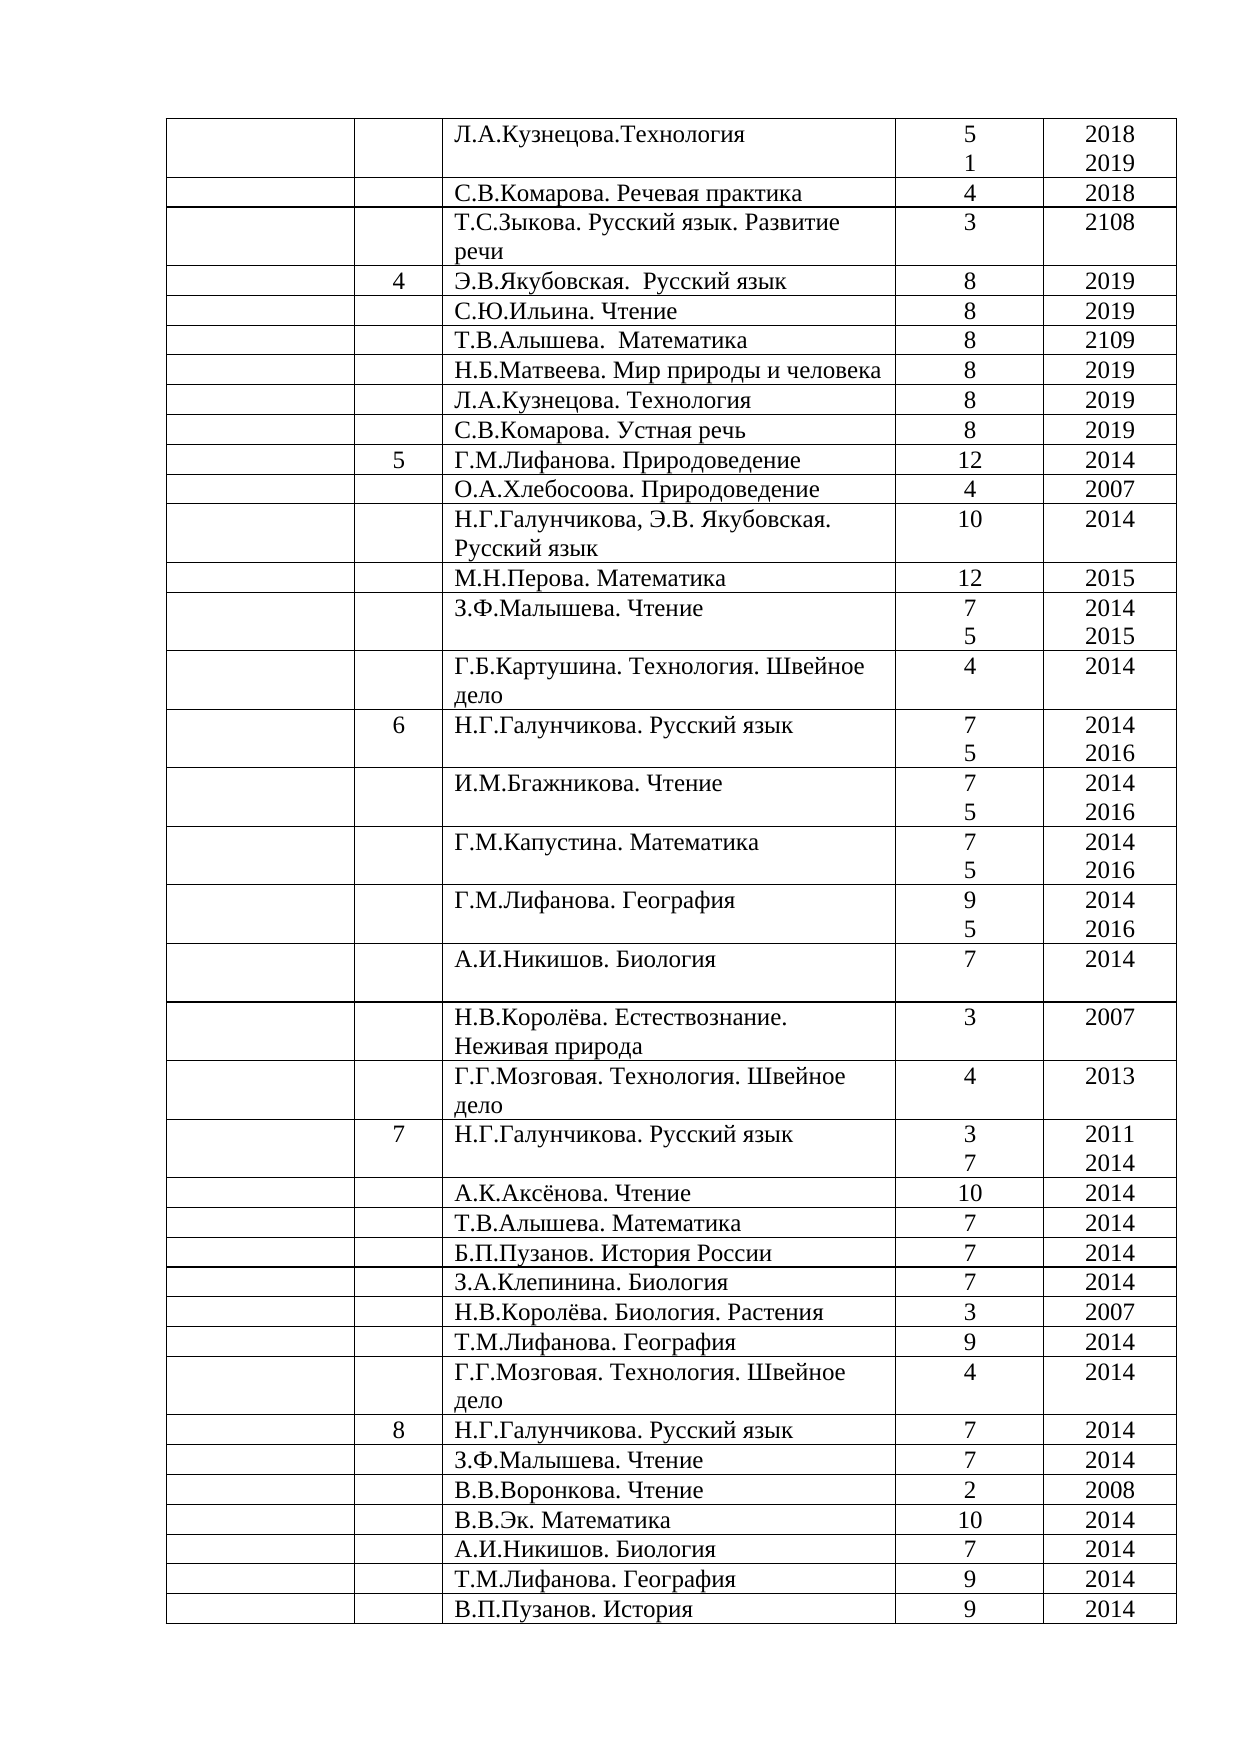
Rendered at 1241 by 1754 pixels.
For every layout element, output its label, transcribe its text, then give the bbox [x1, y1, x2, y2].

table_cell 4 [896, 475, 1043, 503]
table_cell Б.П.Пузанов. История России [443, 1238, 895, 1266]
table_cell 7 [896, 1415, 1043, 1444]
table_cell 2014 2016 [1044, 885, 1176, 943]
table_cell Г.Г.Мозговая. Технология. Швейное дело [443, 1357, 895, 1414]
table_cell Э.В.Якубовская. Русский язык [443, 266, 895, 295]
table_cell 2019 [1044, 296, 1176, 324]
table_cell 2014 [1044, 1357, 1176, 1414]
table_cell 2007 [1044, 1297, 1176, 1326]
table_cell 2014 2016 [1044, 710, 1176, 767]
table_cell 7 [896, 944, 1043, 1001]
table_cell 2008 [1044, 1475, 1176, 1504]
table_cell 5 [355, 445, 442, 473]
table_cell 2018 [1044, 178, 1176, 206]
table_cell [167, 1178, 354, 1207]
table_cell 8 [896, 326, 1043, 354]
table_cell 3 [896, 208, 1043, 265]
table_cell 12 [896, 563, 1043, 592]
table_cell [167, 1268, 354, 1296]
table_cell 2014 2015 [1044, 593, 1176, 650]
table_cell [167, 1061, 354, 1118]
table_cell Г.М.Капустина. Математика [443, 827, 895, 884]
table_cell 2109 [1044, 326, 1176, 354]
table_cell В.В.Воронкова. Чтение [443, 1475, 895, 1504]
table_cell [167, 445, 354, 473]
table_cell С.В.Комарова. Речевая практика [443, 178, 895, 206]
table_cell 8 [896, 296, 1043, 324]
table_cell [355, 1505, 442, 1533]
table_cell 7 [355, 1120, 442, 1177]
table_cell [167, 710, 354, 767]
table_cell 7 5 [896, 710, 1043, 767]
table_cell 10 [896, 1178, 1043, 1207]
table_cell 7 [896, 1445, 1043, 1474]
table_cell [167, 415, 354, 444]
table_cell 2014 [1044, 1564, 1176, 1593]
table_cell 8 [896, 266, 1043, 295]
table_cell [355, 593, 442, 650]
table_cell [167, 885, 354, 943]
table_cell [355, 1564, 442, 1593]
table_cell Г.Б.Картушина. Технология. Швейное дело [443, 651, 895, 709]
table_cell [355, 1475, 442, 1504]
table_cell 2007 [1044, 475, 1176, 503]
table_cell 2014 2016 [1044, 827, 1176, 884]
table_cell [167, 1594, 354, 1623]
table_cell [167, 1208, 354, 1237]
table_cell [355, 1061, 442, 1118]
table_cell [355, 178, 442, 206]
table_cell Л.А.Кузнецова.Технология [443, 119, 895, 177]
table_cell [355, 944, 442, 1001]
table_cell [167, 1297, 354, 1326]
table_cell 10 [896, 504, 1043, 562]
table_cell [167, 1445, 354, 1474]
table_cell 2014 [1044, 1178, 1176, 1207]
table_cell [167, 504, 354, 562]
table_cell [167, 651, 354, 709]
table_cell 8 [896, 355, 1043, 384]
table_cell 4 [896, 651, 1043, 709]
table_cell 2014 [1044, 1594, 1176, 1623]
table_cell 7 [896, 1268, 1043, 1296]
table_cell 2011 2014 [1044, 1120, 1176, 1177]
table_cell 2014 2016 [1044, 768, 1176, 826]
table_cell [355, 1238, 442, 1266]
table_cell [355, 1178, 442, 1207]
table_cell [355, 768, 442, 826]
table_cell 2014 [1044, 1208, 1176, 1237]
table_cell 8 [355, 1415, 442, 1444]
table_cell С.Ю.Ильина. Чтение [443, 296, 895, 324]
table_cell [355, 415, 442, 444]
table_cell [167, 1564, 354, 1593]
table_cell 4 [896, 1357, 1043, 1414]
table_cell 2007 [1044, 1003, 1176, 1060]
table_cell С.В.Комарова. Устная речь [443, 415, 895, 444]
table_cell [167, 1120, 354, 1177]
table_cell [167, 1003, 354, 1060]
table_cell В.В.Эк. Математика [443, 1505, 895, 1533]
table_cell 2014 [1044, 1238, 1176, 1266]
table_cell Т.В.Алышева. Математика [443, 1208, 895, 1237]
table_cell 4 [896, 1061, 1043, 1118]
table_cell З.Ф.Малышева. Чтение [443, 593, 895, 650]
table_cell [167, 593, 354, 650]
table_cell Т.М.Лифанова. География [443, 1327, 895, 1356]
table_cell [355, 504, 442, 562]
table_cell 2019 [1044, 415, 1176, 444]
table_cell 6 [355, 710, 442, 767]
table_cell Н.В.Королёва. Естествознание. Неживая природа [443, 1003, 895, 1060]
table_cell А.К.Аксёнова. Чтение [443, 1178, 895, 1207]
table_cell [355, 1297, 442, 1326]
table_cell [355, 119, 442, 177]
table_cell З.А.Клепинина. Биология [443, 1268, 895, 1296]
table_cell И.М.Бгажникова. Чтение [443, 768, 895, 826]
table_cell [355, 1268, 442, 1296]
table_cell Т.М.Лифанова. География [443, 1564, 895, 1593]
table_cell 2108 [1044, 208, 1176, 265]
table_cell [355, 296, 442, 324]
table_cell 3 [896, 1297, 1043, 1326]
table_cell [355, 563, 442, 592]
table_cell [167, 326, 354, 354]
table_cell Н.Б.Матвеева. Мир природы и человека [443, 355, 895, 384]
table_cell 2014 [1044, 1505, 1176, 1533]
table_cell Н.Г.Галунчикова. Русский язык [443, 1120, 895, 1177]
table_cell [167, 1505, 354, 1533]
table_cell [167, 385, 354, 414]
table_cell 7 [896, 1208, 1043, 1237]
table_cell 7 5 [896, 827, 1043, 884]
table_cell Л.А.Кузнецова. Технология [443, 385, 895, 414]
table_cell 12 [896, 445, 1043, 473]
table_cell [167, 1357, 354, 1414]
table_cell 10 [896, 1505, 1043, 1533]
table_cell 2 [896, 1475, 1043, 1504]
table_cell 5 1 [896, 119, 1043, 177]
table_cell 2014 [1044, 1268, 1176, 1296]
table_cell [167, 1535, 354, 1563]
table_cell [355, 885, 442, 943]
table_cell [355, 1594, 442, 1623]
table_cell Н.Г.Галунчикова. Русский язык [443, 710, 895, 767]
table_cell Н.В.Королёва. Биология. Растения [443, 1297, 895, 1326]
table_cell 2014 [1044, 445, 1176, 473]
table_cell А.И.Никишов. Биология [443, 944, 895, 1001]
table_cell 7 5 [896, 593, 1043, 650]
table_cell [167, 1415, 354, 1444]
table_cell [355, 1357, 442, 1414]
table_cell [167, 475, 354, 503]
table_cell [355, 1003, 442, 1060]
table_cell 7 5 [896, 768, 1043, 826]
table_cell 2014 [1044, 1445, 1176, 1474]
table_cell М.Н.Перова. Математика [443, 563, 895, 592]
table_cell А.И.Никишов. Биология [443, 1535, 895, 1563]
table_cell [167, 827, 354, 884]
table_cell [355, 326, 442, 354]
table_cell [167, 1238, 354, 1266]
table_cell 2014 [1044, 1535, 1176, 1563]
table_cell [355, 385, 442, 414]
table_cell О.А.Хлебосоова. Природоведение [443, 475, 895, 503]
table_cell [167, 1327, 354, 1356]
table_cell [167, 119, 354, 177]
table_cell [167, 563, 354, 592]
table_cell [355, 208, 442, 265]
table_cell 2014 [1044, 1327, 1176, 1356]
table_cell 9 [896, 1564, 1043, 1593]
table_cell [167, 944, 354, 1001]
table_cell [355, 1327, 442, 1356]
table_cell [355, 1445, 442, 1474]
table_cell [167, 296, 354, 324]
table_cell 9 [896, 1594, 1043, 1623]
table_cell 8 [896, 385, 1043, 414]
table_cell 2019 [1044, 385, 1176, 414]
table_cell 2018 2019 [1044, 119, 1176, 177]
table_cell 2013 [1044, 1061, 1176, 1118]
table_cell [167, 768, 354, 826]
table_cell Т.В.Алышева. Математика [443, 326, 895, 354]
table_cell 2019 [1044, 355, 1176, 384]
table_cell Н.Г.Галунчикова, Э.В. Якубовская. Русский язык [443, 504, 895, 562]
table_cell 3 [896, 1003, 1043, 1060]
table_cell Г.Г.Мозговая. Технология. Швейное дело [443, 1061, 895, 1118]
table_cell 2014 [1044, 504, 1176, 562]
table_cell 2015 [1044, 563, 1176, 592]
table_cell [167, 266, 354, 295]
table_cell 8 [896, 415, 1043, 444]
table_cell З.Ф.Малышева. Чтение [443, 1445, 895, 1474]
table_cell 2019 [1044, 266, 1176, 295]
table_cell [355, 827, 442, 884]
table_cell 2014 [1044, 651, 1176, 709]
table_cell [167, 208, 354, 265]
table_cell [355, 355, 442, 384]
table_cell 9 [896, 1327, 1043, 1356]
table_cell Н.Г.Галунчикова. Русский язык [443, 1415, 895, 1444]
table_cell [167, 1475, 354, 1504]
table_cell 2014 [1044, 944, 1176, 1001]
table_cell Г.М.Лифанова. Природоведение [443, 445, 895, 473]
table_cell 2014 [1044, 1415, 1176, 1444]
table_cell 4 [355, 266, 442, 295]
table_cell 7 [896, 1535, 1043, 1563]
table_cell 9 5 [896, 885, 1043, 943]
table_cell Т.С.Зыкова. Русский язык. Развитие речи [443, 208, 895, 265]
table_cell 3 7 [896, 1120, 1043, 1177]
table_cell [167, 178, 354, 206]
table_cell [355, 1535, 442, 1563]
table_cell [167, 355, 354, 384]
table_cell 7 [896, 1238, 1043, 1266]
table_cell 4 [896, 178, 1043, 206]
table_cell [355, 1208, 442, 1237]
table_cell [355, 475, 442, 503]
table_cell Г.М.Лифанова. География [443, 885, 895, 943]
table_cell [355, 651, 442, 709]
table_cell В.П.Пузанов. История [443, 1594, 895, 1623]
